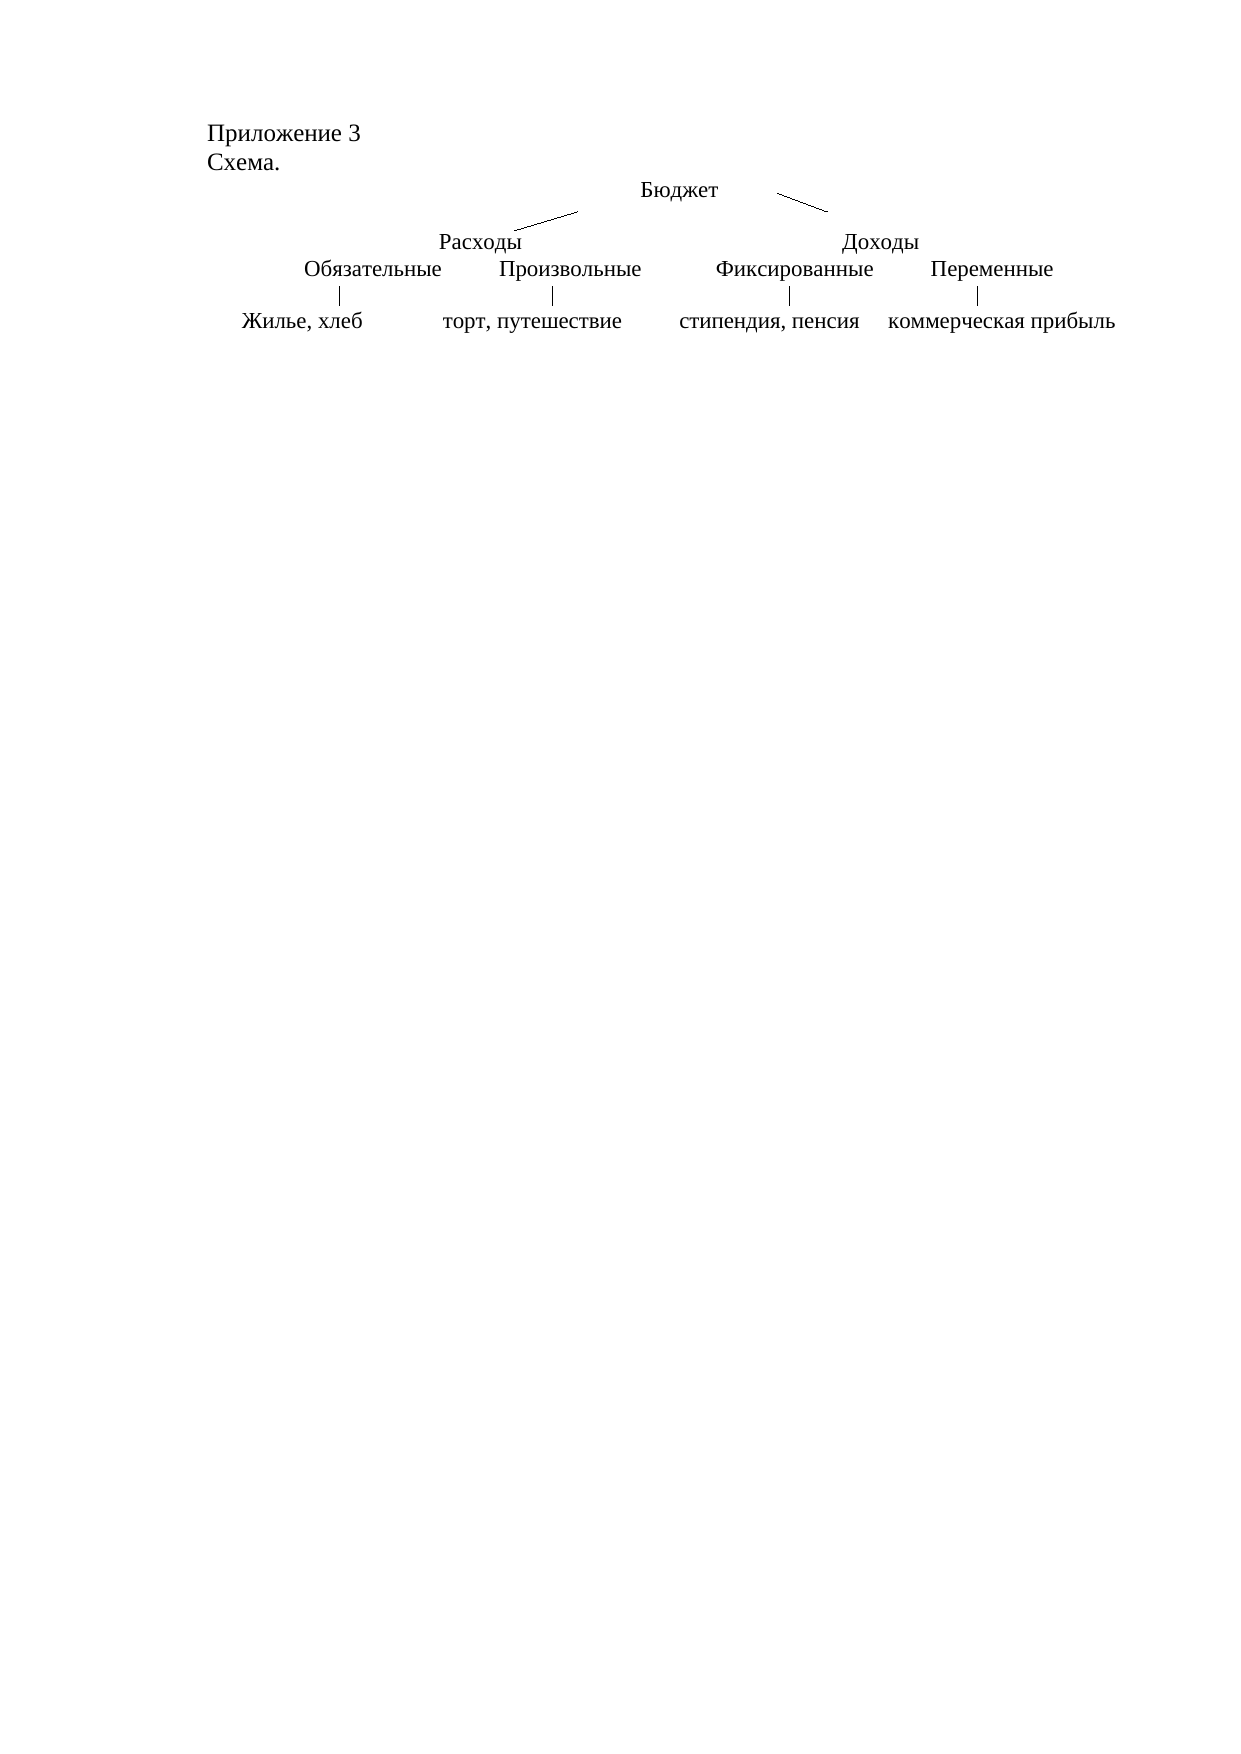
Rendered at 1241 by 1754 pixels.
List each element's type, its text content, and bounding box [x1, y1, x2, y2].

text Жилье, хлеб торт, путешествие стипендия, пенсия коммерческая прибыль [177, 307, 1152, 334]
text Расходы Доходы [177, 228, 1152, 255]
text Обязательные Произвольные Фиксированные Переменные [177, 255, 1152, 281]
text Приложение 3 [177, 118, 1152, 147]
text Бюджет [177, 176, 1152, 202]
text Схема. [177, 147, 1152, 176]
